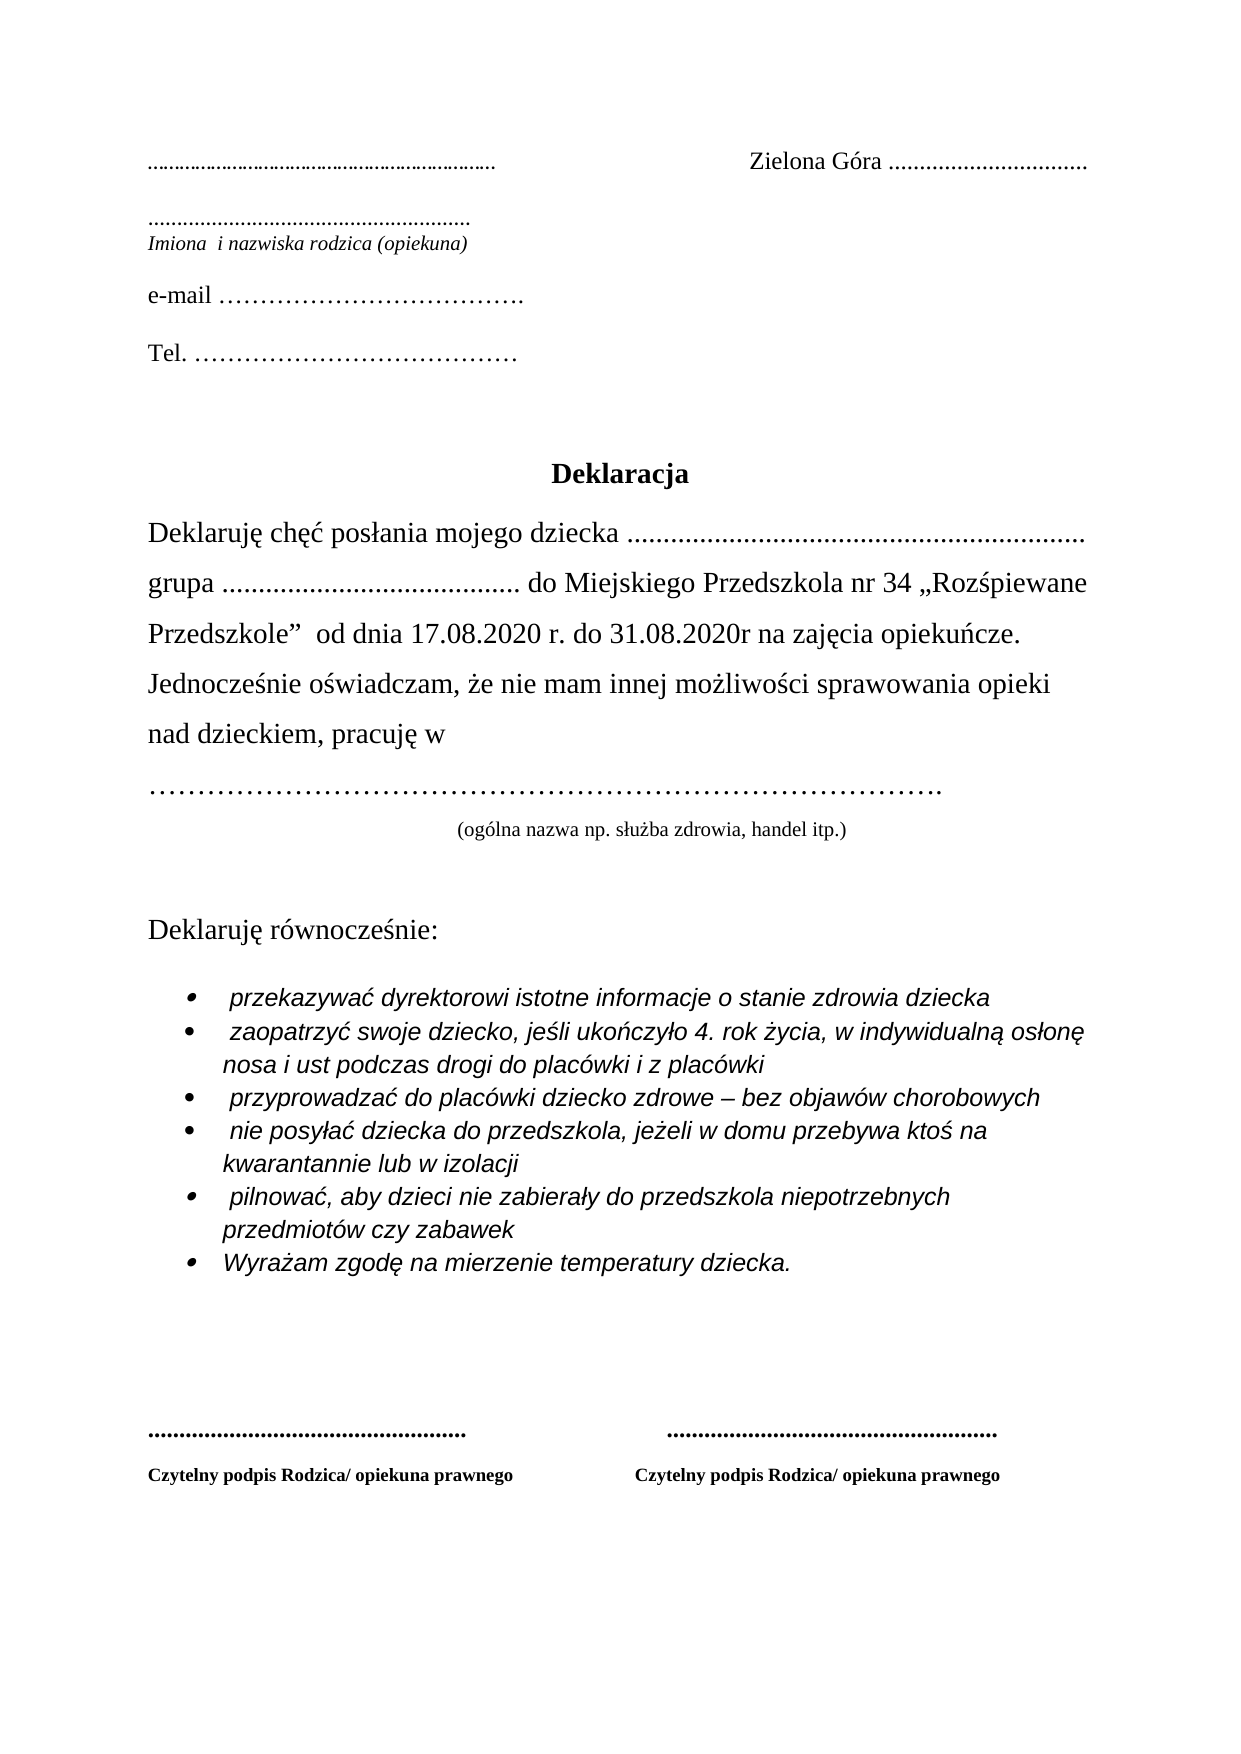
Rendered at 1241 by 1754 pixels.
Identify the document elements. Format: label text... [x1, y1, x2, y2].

text ………………………………………………………… Zielona Góra ................................ [148, 146, 1093, 175]
list zaopatrzyć swoje dziecko, jeśli ukończyło 4. rok życia, w indywidualną osłonę nosa i ust podczas drogi do placówki i z placówki [185, 1017, 1093, 1078]
text ........................................................ [148, 203, 1093, 231]
text (ogólna nazwa np. służba zdrowia, handel itp.) [148, 817, 1093, 841]
list nie posyłać dziecka do przedszkola, jeżeli w domu przebywa ktoś na kwarantannie lub w izolacji [185, 1116, 1093, 1178]
text Deklaracja [148, 456, 1093, 489]
text e-mail ………………………………. [148, 280, 1093, 309]
text Czytelny podpis Rodzica/ opiekuna prawnego Czytelny podpis Rodzica/ opiekuna prawnego [148, 1464, 1093, 1486]
text Tel. ………………………………… [148, 338, 1093, 367]
list Wyrażam zgodę na mierzenie temperatury dziecka. [185, 1248, 1093, 1277]
list przekazywać dyrektorowi istotne informacje o stanie zdrowia dziecka [185, 983, 1093, 1012]
text grupa ......................................... do Miejskiego Przedszkola nr 34 „Rozśpiewane Przedszkole” od dnia 17.08.2020 r. do 31.08.2020r na zajęcia opiekuńcze. Jednocześnie oświadczam, że nie mam innej możliwości sprawowania opieki nad dzieckiem, pracuję w ………………………………………………………………………. [148, 566, 1093, 800]
text Imiona i nazwiska rodzica (opiekuna) [148, 231, 1093, 255]
list przyprowadzać do placówki dziecko zdrowe – bez objawów chorobowych [185, 1083, 1093, 1112]
text ................................................... ..................................................... [148, 1414, 1093, 1443]
text Deklaruję chęć posłania mojego dziecka ............................................................... [148, 515, 1093, 549]
list pilnować, aby dzieci nie zabierały do przedszkola niepotrzebnych przedmiotów czy zabawek [185, 1182, 1093, 1244]
text Deklaruję równocześnie: [148, 912, 1093, 946]
